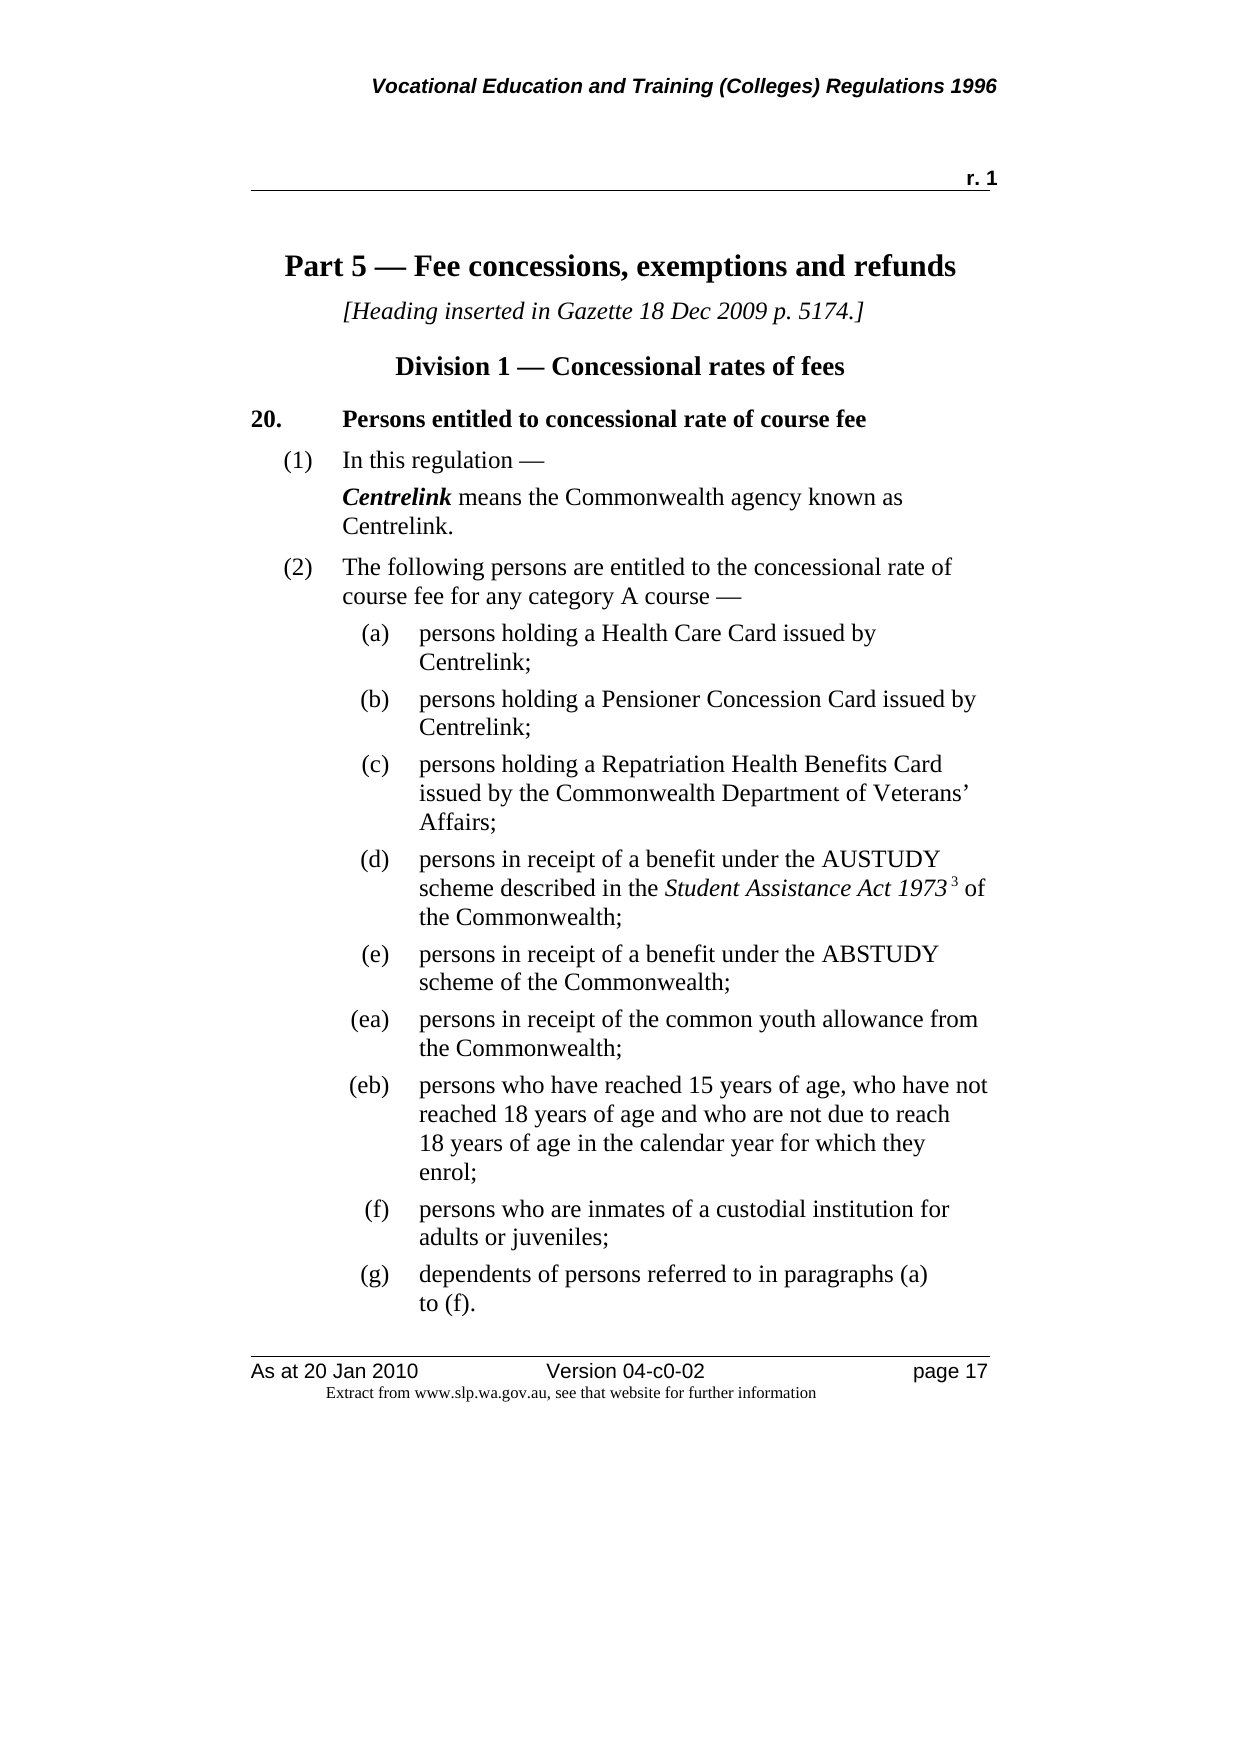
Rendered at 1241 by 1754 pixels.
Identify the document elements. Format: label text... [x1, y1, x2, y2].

text (b) persons holding a Pensioner Concession Card issued by Centrelink; [251, 684, 990, 741]
text (2) The following persons are entitled to the concessional rate of course fee for any category A course — [251, 552, 990, 609]
subtitle [Heading inserted in Gazette 18 Dec 2009 p. 5174.] [251, 296, 990, 325]
subtitle 20. Persons entitled to concessional rate of course fee [251, 404, 990, 432]
text (g) dependents of persons referred to in paragraphs (a) to (f). [251, 1259, 990, 1317]
text (eb) persons who have reached 15 years of age, who have not reached 18 years of age and who are not due to reach 18 years of age in the calendar year for which they enrol; [251, 1070, 990, 1185]
text (c) persons holding a Repatriation Health Benefits Card issued by the Commonwealth Department of Veterans’ Affairs; [251, 749, 990, 836]
text (e) persons in receipt of a benefit under the ABSTUDY scheme of the Commonwealth; [251, 939, 990, 996]
text (f) persons who are inmates of a custodial institution for adults or juveniles; [251, 1194, 990, 1251]
subtitle Division 1 — Concessional rates of fees [251, 350, 990, 381]
subtitle Part 5 — Fee concessions, exemptions and refunds [251, 247, 990, 283]
text (ea) persons in receipt of the common youth allowance from the Commonwealth; [251, 1004, 990, 1062]
text Centrelink means the Commonwealth agency known as Centrelink. [251, 482, 990, 539]
text (d) persons in receipt of a benefit under the AUSTUDY scheme described in the Student Assistance Act 1973 3 of the Commonwealth; [251, 844, 990, 930]
text (1) In this regulation — [251, 445, 990, 474]
text (a) persons holding a Health Care Card issued by Centrelink; [251, 618, 990, 675]
